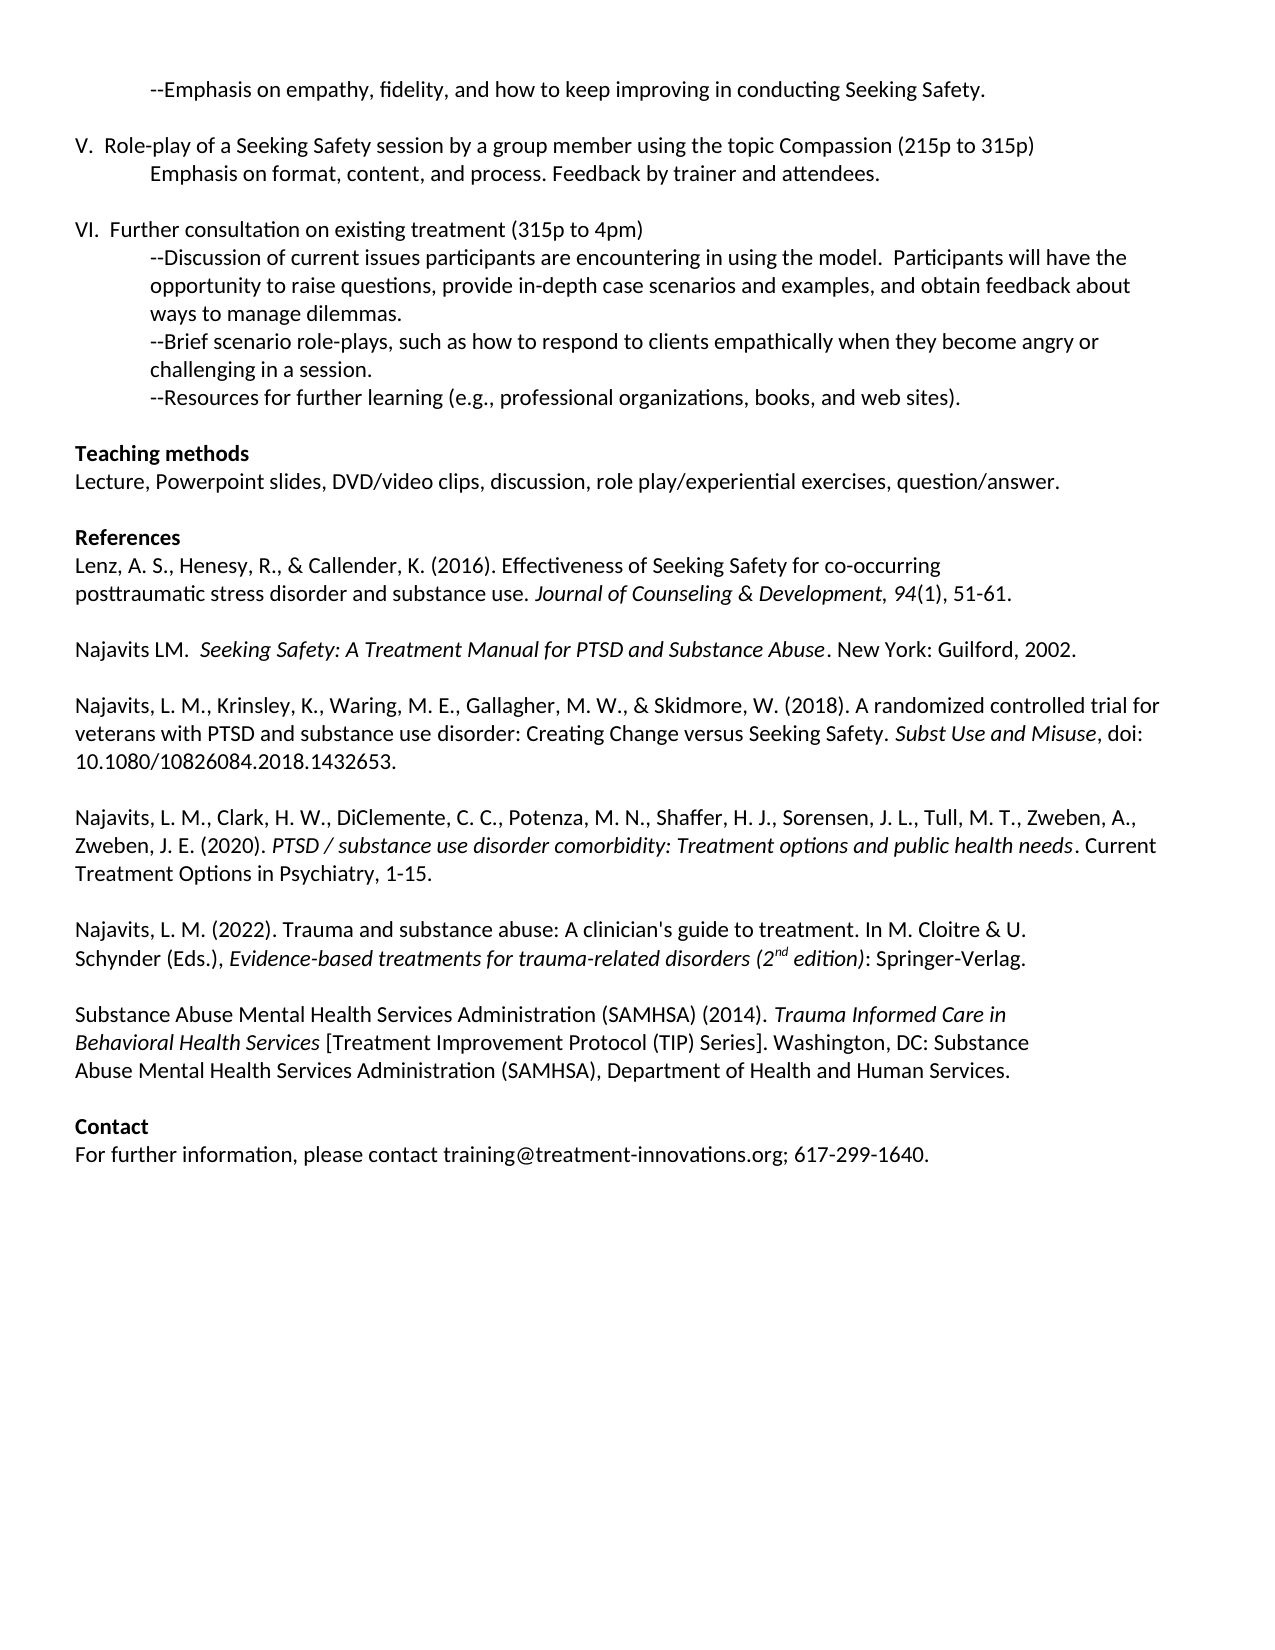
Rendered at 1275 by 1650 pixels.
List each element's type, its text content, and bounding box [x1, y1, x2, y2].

text Najavits, L. M., Krinsley, K., Waring, M. E., Gallagher, M. W., & Skidmore, W. (2018). A randomized controlled trial for [75, 691, 1200, 719]
text Abuse Mental Health Services Administration (SAMHSA), Department of Health and Human Services. [75, 1056, 1200, 1084]
text Schynder (Eds.), Evidence-based treatments for trauma-related disorders (2nd edition): Springer-Verlag. [75, 944, 1200, 972]
text --Emphasis on empathy, fidelity, and how to keep improving in conducting Seeking Safety. [75, 75, 1162, 103]
text Substance Abuse Mental Health Services Administration (SAMHSA) (2014). Trauma Informed Care in [75, 1000, 1200, 1028]
text Lecture, Powerpoint slides, DVD/video clips, discussion, role play/experiential exercises, question/answer. [75, 467, 1162, 495]
text Najavits LM. Seeking Safety: A Treatment Manual for PTSD and Substance Abuse. New York: Guilford, 2002. [75, 635, 1200, 663]
text V. Role-play of a Seeking Safety session by a group member using the topic Compassion (215p to 315p) [75, 131, 1162, 159]
text --Discussion of current issues participants are encountering in using the model. Participants will have the opportunity to raise questions, provide in-depth case scenarios and examples, and obtain feedback about ways to manage dilemmas. [150, 243, 1162, 327]
text --Resources for further learning (e.g., professional organizations, books, and web sites). [150, 383, 1162, 411]
text posttraumatic stress disorder and substance use. Journal of Counseling & Development, 94(1), 51-61. [75, 579, 1200, 607]
text --Brief scenario role-plays, such as how to respond to clients empathically when they become angry or challenging in a session. [150, 327, 1162, 383]
text Lenz, A. S., Henesy, R., & Callender, K. (2016). Effectiveness of Seeking Safety for co-occurring [75, 551, 1200, 579]
text veterans with PTSD and substance use​ disorder: Creating Change versus Seeking Safety. Subst Use and Misuse,​ doi: [75, 719, 1200, 747]
text Emphasis on format, content, and process. Feedback by trainer and attendees. [75, 159, 1162, 187]
text For further information, please contact training@treatment-innovations.org; 617-299-1640. [75, 1140, 1200, 1168]
text Najavits, L. M., Clark, H. W., DiClemente, C. C., Potenza, M. N., Shaffer, H. J., Sorensen, J. L., Tull, M. T., Zweben, A., Zweben, J. E. (2020). PTSD / substance use disorder comorbidity: Treatment options and public health needs. Current Treatment Options in Psychiatry, 1-15. [75, 803, 1200, 888]
text References [75, 523, 1162, 551]
text Behavioral Health Services [Treatment Improvement Protocol (TIP) Series]. Washington, DC: Substance [75, 1028, 1200, 1056]
text Contact [75, 1112, 1200, 1140]
text Najavits, L. M. (2022). Trauma and substance abuse: A clinician's guide to treatment. In M. Cloitre & U. [75, 916, 1200, 944]
text 10.1080/10826084.2018.1432653. [75, 747, 1200, 776]
text Teaching methods [75, 439, 1162, 467]
text VI. Further consultation on existing treatment (315p to 4pm) [75, 215, 1162, 243]
